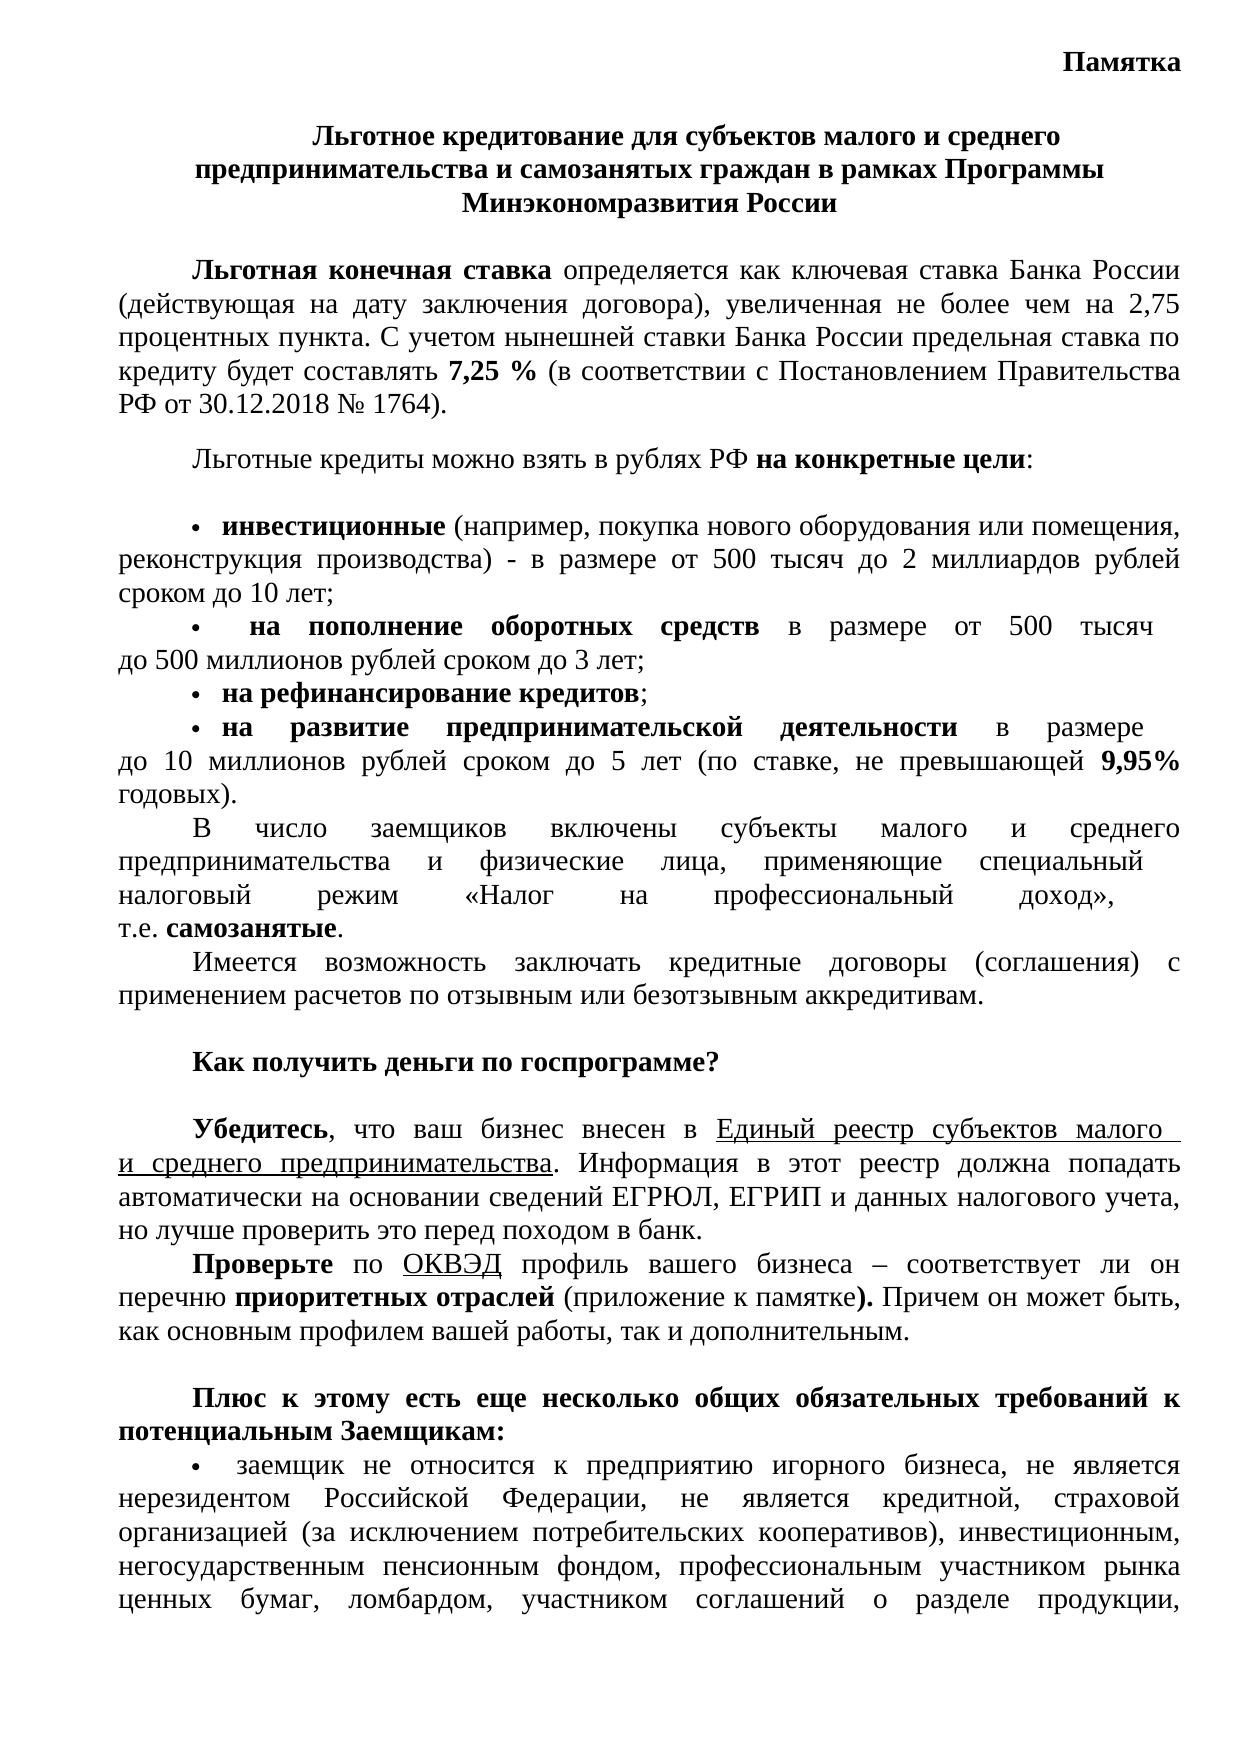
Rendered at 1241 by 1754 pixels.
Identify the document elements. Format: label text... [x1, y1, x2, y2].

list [118, 1447, 1181, 1615]
text В число заемщиков включены субъекты малого и среднего предпринимательства и физические лица, применяющие специальный налоговый режим «Налог на профессиональный доход», т.е. самозанятые. [118, 810, 1181, 944]
list на рефинансирование кредитов; [118, 676, 1181, 709]
subtitle Как получить деньги по госпрограмме? [118, 1044, 1181, 1078]
text Льготная конечная ставка определяется как ключевая ставка Банка России (действующая на дату заключения договора), увеличенная не более чем на 2,75 процентных пункта. С учетом нынешней ставки Банка России предельная ставка по кредиту будет составлять 7,25 % (в соответствии с Постановлением Правительства РФ от 30.12.2018 № 1764). [118, 252, 1181, 420]
text Проверьте по ОКВЭД профиль вашего бизнеса – соответствует ли он перечню приоритетных отраслей (приложение к памятке). Причем он может быть, как основным профилем вашей работы, так и дополнительным. [118, 1246, 1181, 1346]
list на пополнение оборотных средств в размере от 500 тысяч до 500 миллионов рублей сроком до 3 лет; [118, 608, 1181, 676]
list Имеется возможность заключать кредитные договоры (соглашения) с применением расчетов по отзывным или безотзывным аккредитивам. [118, 944, 1181, 1011]
list инвестиционные (например, покупка нового оборудования или помещения, реконструкция производства) - в размере от 500 тысяч до 2 миллиардов рублей сроком до 10 лет; [118, 508, 1181, 608]
list на развитие предпринимательской деятельности в размере до 10 миллионов рублей сроком до 5 лет (по ставке, не превышающей 9,95% годовых). [118, 709, 1181, 810]
subtitle Плюс к этому есть еще несколько общих обязательных требований к потенциальным Заемщикам: [118, 1380, 1181, 1447]
text Льготное кредитование для субъектов малого и среднего предпринимательства и самозанятых граждан в рамках Программы Минэкономразвития России [118, 118, 1181, 219]
text Льготные кредиты можно взять в рублях РФ на конкретные цели: [118, 441, 1181, 474]
text Убедитесь, что ваш бизнес внесен в Единый реестр субъектов малого и среднего предпринимательства. Информация в этот реестр должна попадать автоматически на основании сведений ЕГРЮЛ, ЕГРИП и данных налогового учета, но лучше проверить это перед походом в банк. [118, 1112, 1181, 1246]
